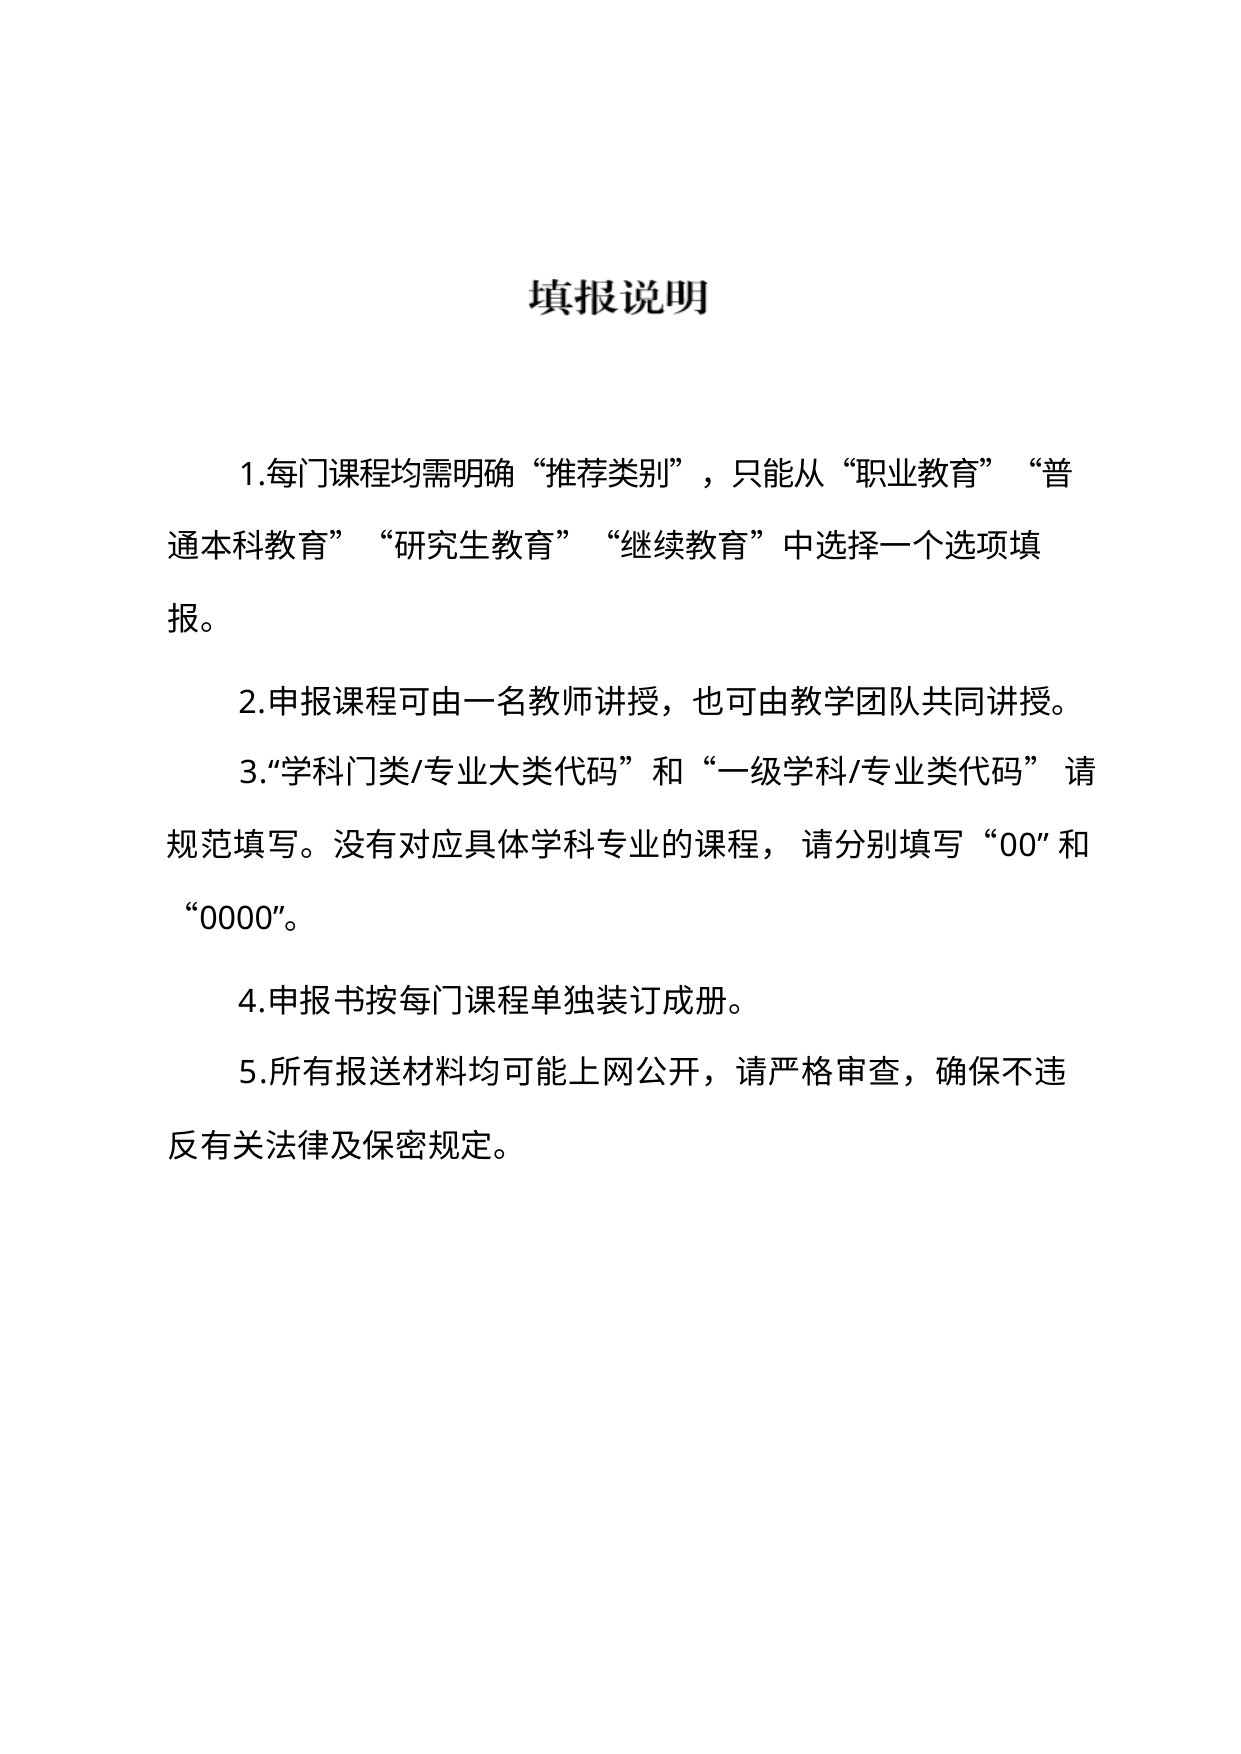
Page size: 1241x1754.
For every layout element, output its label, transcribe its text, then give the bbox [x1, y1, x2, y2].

list 1.每门课程均需明确“推荐类别”，只能从“职业教育”“普 通本科教育”“研究生教育”“继续教育”中选择一个选项填 报。 [167, 448, 1075, 639]
list 4.申报书按每门课程单独装订成册。 [238, 981, 1108, 1024]
picture [528, 278, 757, 321]
list 5.所有报送材料均可能上网公开，请严格审查，确保不违 反有关法律及保密规定。 [167, 1046, 1074, 1167]
list 2.申报课程可由一名教师讲授，也可由教学团队共同讲授。 [238, 682, 1108, 724]
list 3.“学科门类/专业大类代码”和“一级学科/专业类代码” 请规范填写。没有对应具体学科专业的课程， 请分别填写“00” 和“0000”。 [167, 746, 1108, 938]
